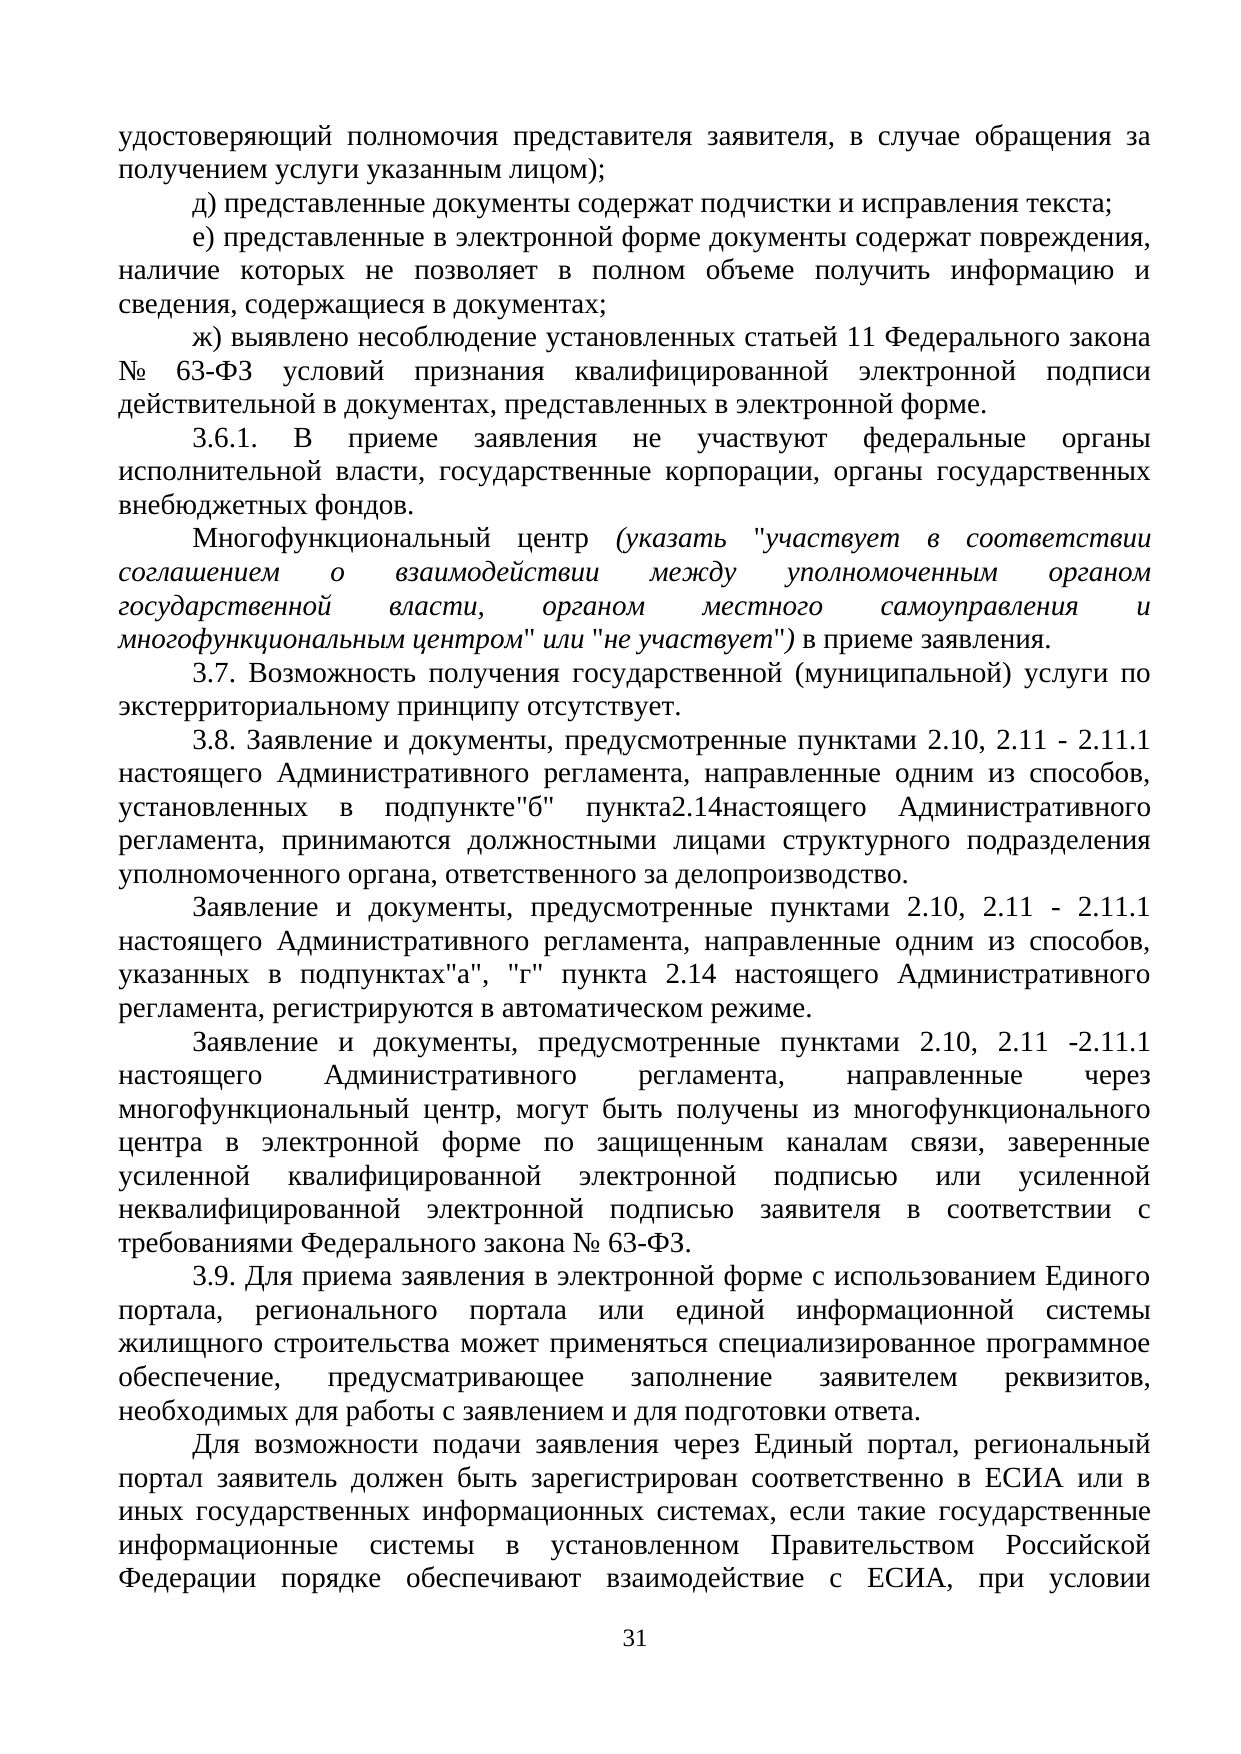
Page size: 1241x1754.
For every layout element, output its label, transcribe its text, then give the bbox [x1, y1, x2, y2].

text 3.6.1. В приеме заявления не участвуют федеральные органы исполнительной власти, государственные корпорации, органы государственных внебюджетных фондов. [118, 420, 1152, 521]
text д) представленные документы содержат подчистки и исправления текста; [118, 185, 1152, 219]
text Многофункциональный центр (указать "участвует в соответствии соглашением о взаимодействии между уполномоченным органом государственной власти, органом местного самоуправления и многофункциональным центром" или "не участвует") в приеме заявления. [118, 521, 1152, 655]
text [118, 1426, 1152, 1594]
text 3.8. Заявление и документы, предусмотренные пунктами 2.10, 2.11 - 2.11.1 настоящего Административного регламента, направленные одним из способов, установленных в подпункте"б" пункта2.14настоящего Административного регламента, принимаются должностными лицами структурного подразделения уполномоченного органа, ответственного за делопроизводство. [118, 722, 1152, 889]
text 3.9. Для приема заявления в электронной форме с использованием Единого портала, регионального портала или единой информационной системы жилищного строительства может применяться специализированное программное обеспечение, предусматривающее заполнение заявителем реквизитов, необходимых для работы с заявлением и для подготовки ответа. [118, 1258, 1152, 1426]
text Заявление и документы, предусмотренные пунктами 2.10, 2.11 -2.11.1 настоящего Административного регламента, направленные через многофункциональный центр, могут быть получены из многофункционального центра в электронной форме по защищенным каналам связи, заверенные усиленной квалифицированной электронной подписью или усиленной неквалифицированной электронной подписью заявителя в соответствии с требованиями Федерального закона № 63-ФЗ. [118, 1024, 1152, 1258]
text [118, 118, 1152, 185]
text ж) выявлено несоблюдение установленных статьей 11 Федерального закона № 63-ФЗ условий признания квалифицированной электронной подписи действительной в документах, представленных в электронной форме. [118, 319, 1152, 420]
text е) представленные в электронной форме документы содержат повреждения, наличие которых не позволяет в полном объеме получить информацию и сведения, содержащиеся в документах; [118, 219, 1152, 319]
text 3.7. Возможность получения государственной (муниципальной) услуги по экстерриториальному принципу отсутствует. [118, 655, 1152, 722]
text Заявление и документы, предусмотренные пунктами 2.10, 2.11 - 2.11.1 настоящего Административного регламента, направленные одним из способов, указанных в подпунктах"а", "г" пункта 2.14 настоящего Административного регламента, регистрируются в автоматическом режиме. [118, 889, 1152, 1024]
